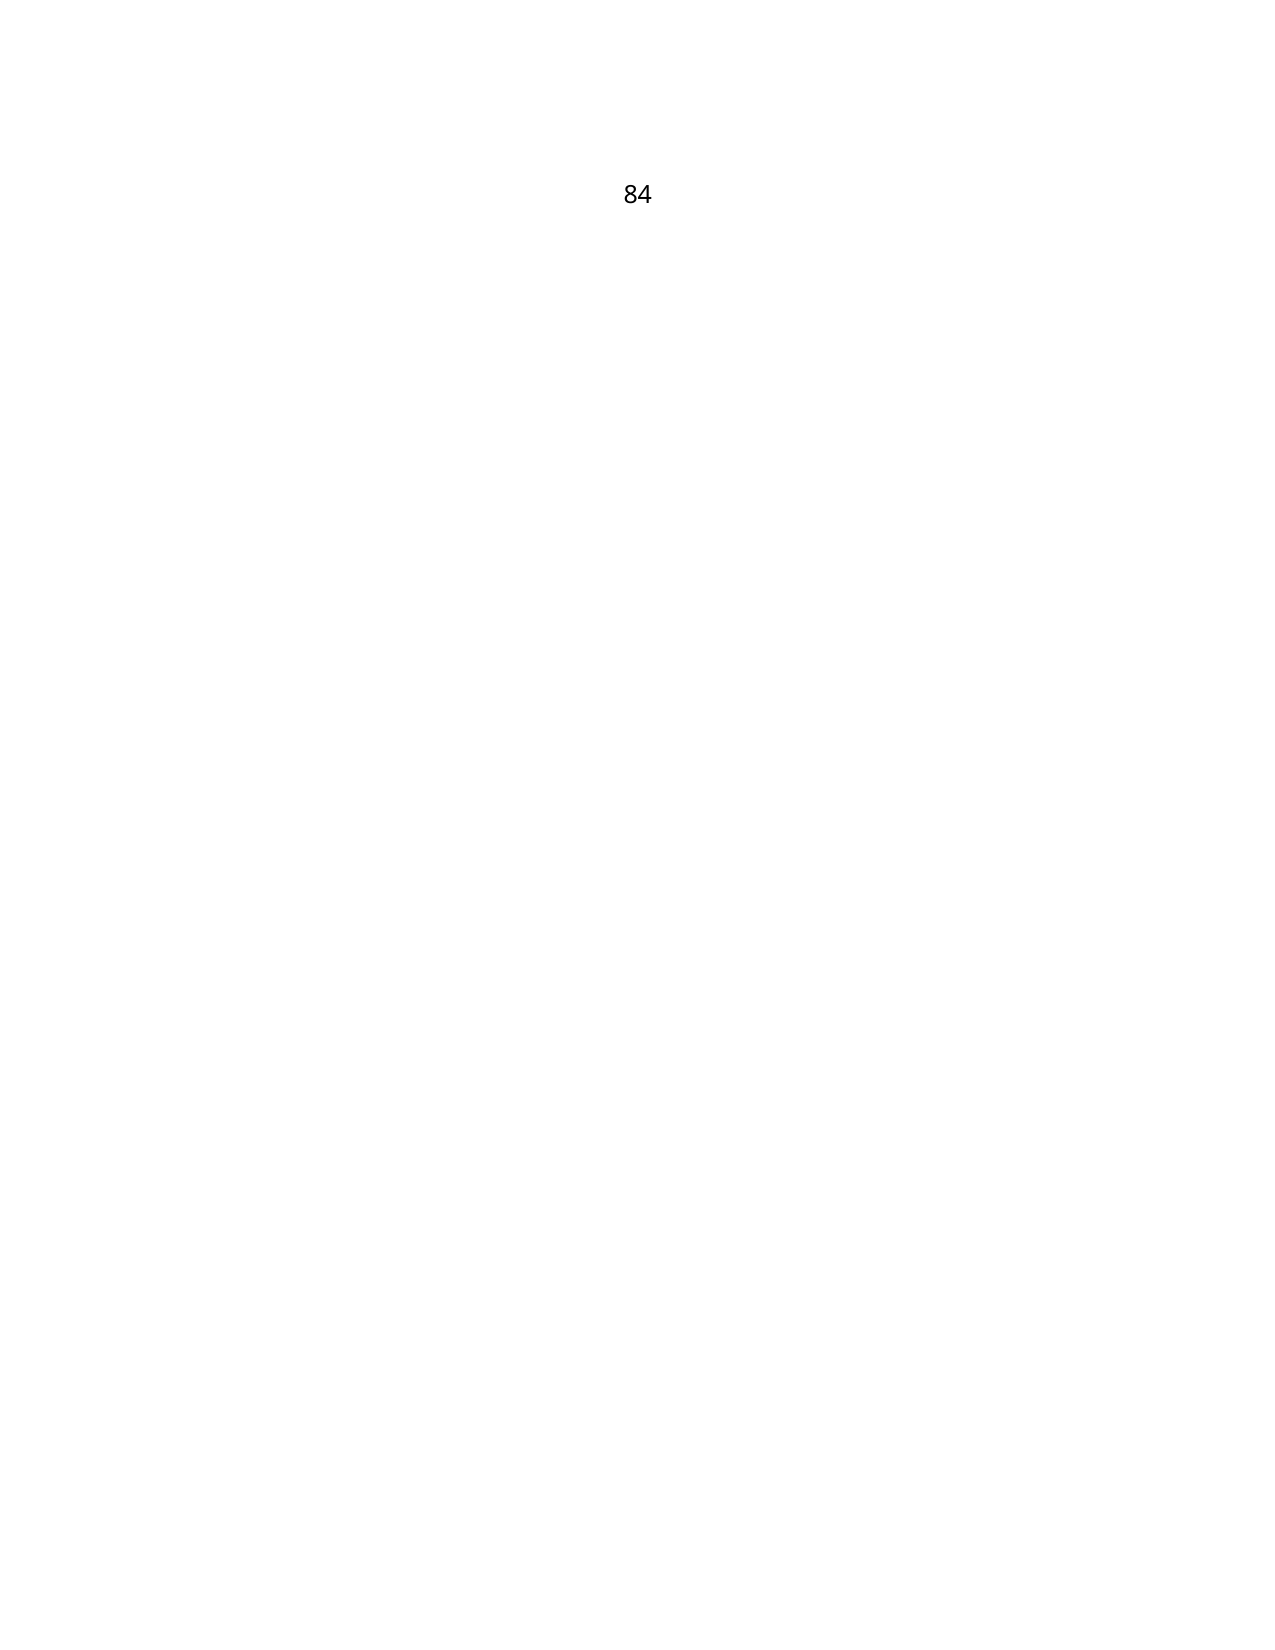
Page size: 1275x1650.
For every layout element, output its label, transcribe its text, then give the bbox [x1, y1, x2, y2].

text 84 [75, 177, 1200, 211]
